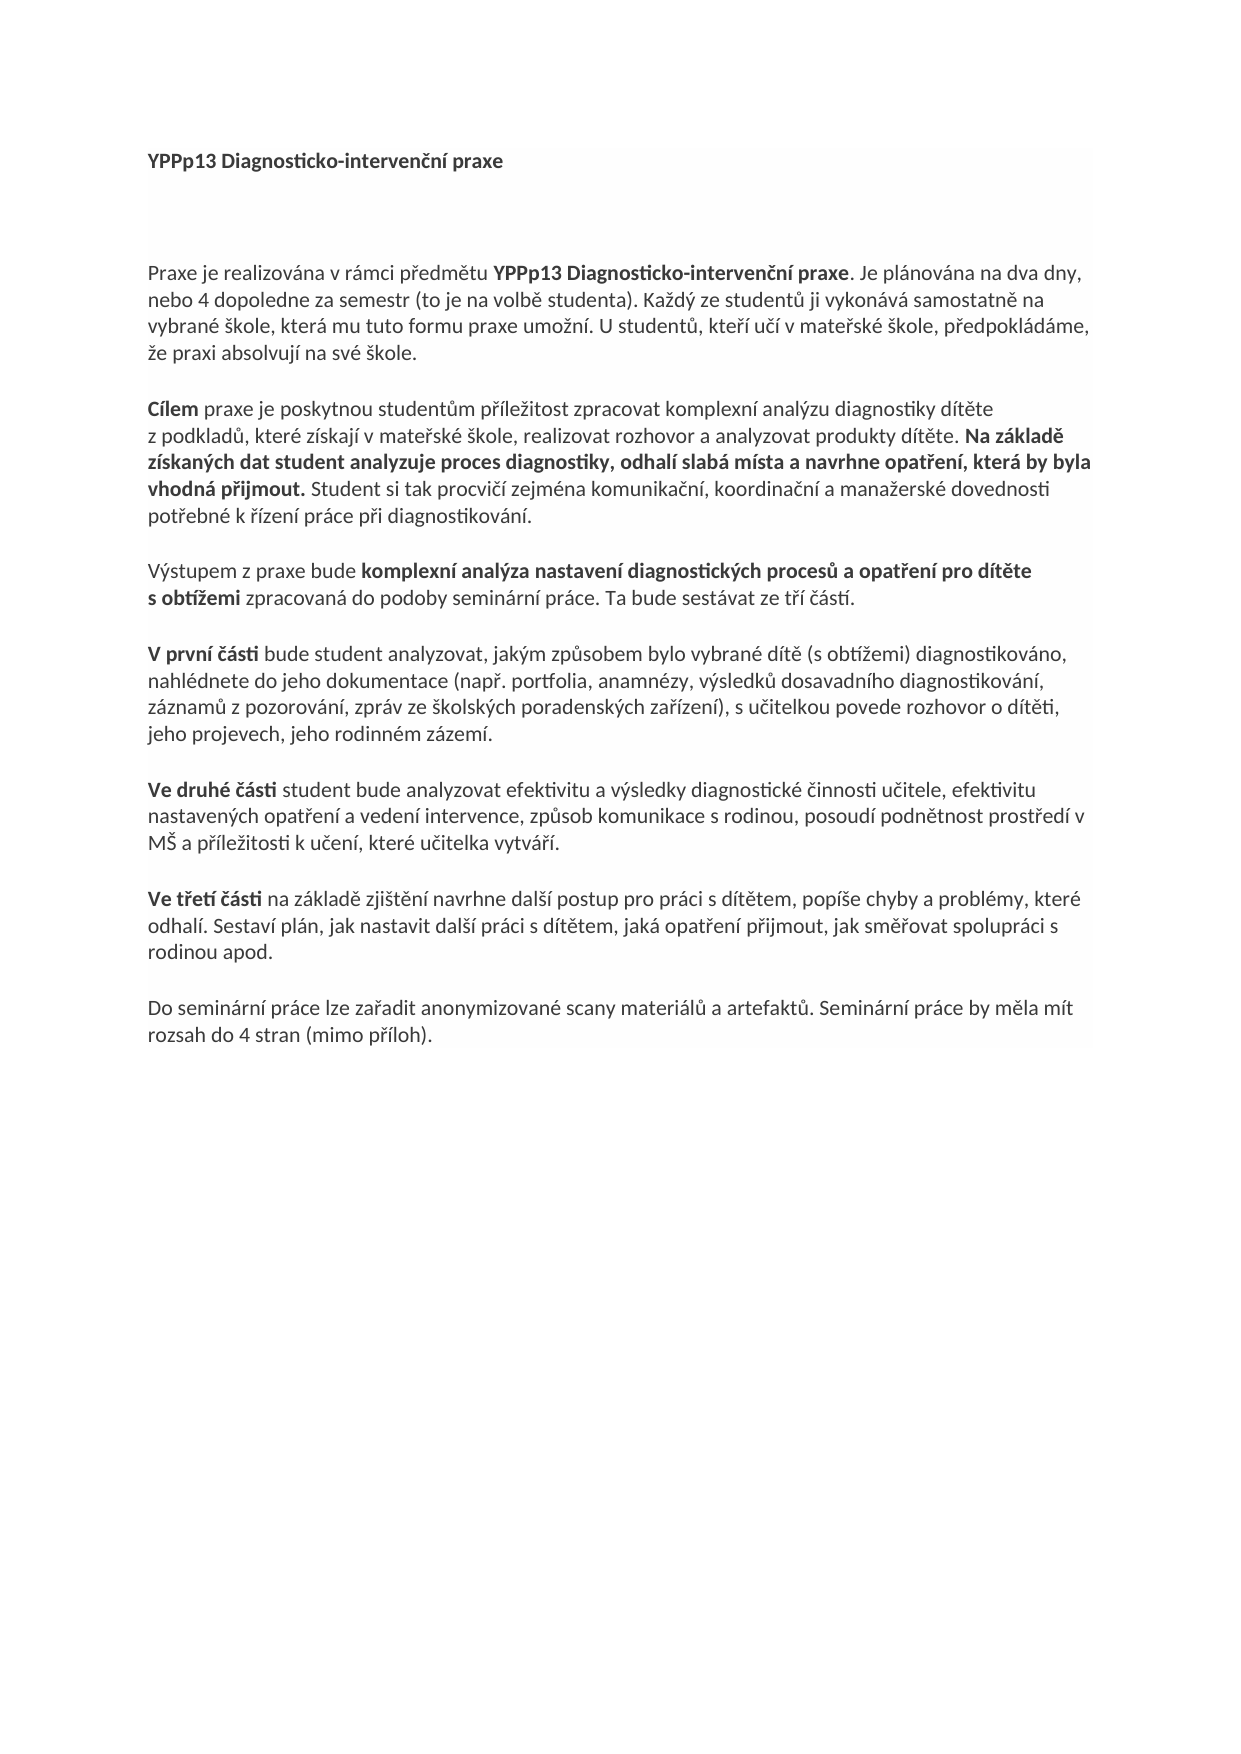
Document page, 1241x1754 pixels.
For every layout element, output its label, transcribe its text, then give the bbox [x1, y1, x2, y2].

text Do seminární práce lze zařadit anonymizované scany materiálů a artefaktů. Seminární práce by měla mít rozsah do 4 stran (mimo příloh). [148, 994, 1093, 1048]
text Ve druhé části student bude analyzovat efektivitu a výsledky diagnostické činnosti učitele, efektivitu nastavených opatření a vedení intervence, způsob komunikace s rodinou, posoudí podnětnost prostředí v MŠ a příležitosti k učení, které učitelka vytváří. [148, 776, 1093, 856]
text Ve třetí části na základě zjištění navrhne další postup pro práci s dítětem, popíše chyby a problémy, které odhalí. Sestaví plán, jak nastavit další práci s dítětem, jaká opatření přijmout, jak směřovat spolupráci s rodinou apod. [148, 885, 1093, 965]
text V první části bude student analyzovat, jakým způsobem bylo vybrané dítě (s obtížemi) diagnostikováno, nahlédnete do jeho dokumentace (např. portfolia, anamnézy, výsledků dosavadního diagnostikování, záznamů z pozorování, zpráv ze školských poradenských zařízení), s učitelkou povede rozhovor o dítěti, jeho projevech, jeho rodinném zázemí. [148, 640, 1093, 747]
text YPPp13 Diagnosticko-intervenční praxe [148, 148, 1093, 174]
text Praxe je realizována v rámci předmětu YPPp13 Diagnosticko-intervenční praxe. Je plánována na dva dny, nebo 4 dopoledne za semestr (to je na volbě ​studenta). Každý ze studentů ji vykonává samostatně na vybrané škole, která mu tuto formu praxe umožní. U studentů, kteří učí v mateřské škole, předpokládáme, že praxi absolvují na své škole. [148, 259, 1093, 366]
text Výstupem z praxe bude komplexní analýza nastavení diagnostických procesů a opatření pro dítěte s obtížemi zpracovaná do podoby seminární práce. Ta bude sestávat ze tří částí. [148, 558, 1093, 611]
text Cílem praxe je poskytnou studentům příležitost zpracovat komplexní analýzu diagnostiky dítěte z podkladů, které získají v mateřské škole, realizovat rozhovor a analyzovat produkty dítěte. Na základě získaných dat student analyzuje proces diagnostiky, odhalí slabá místa a navrhne opatření, která by byla vhodná přijmout. Student si tak procvičí zejména komunikační, koordinační a manažerské dovednosti potřebné k řízení práce při diagnostikování. [148, 395, 1093, 528]
